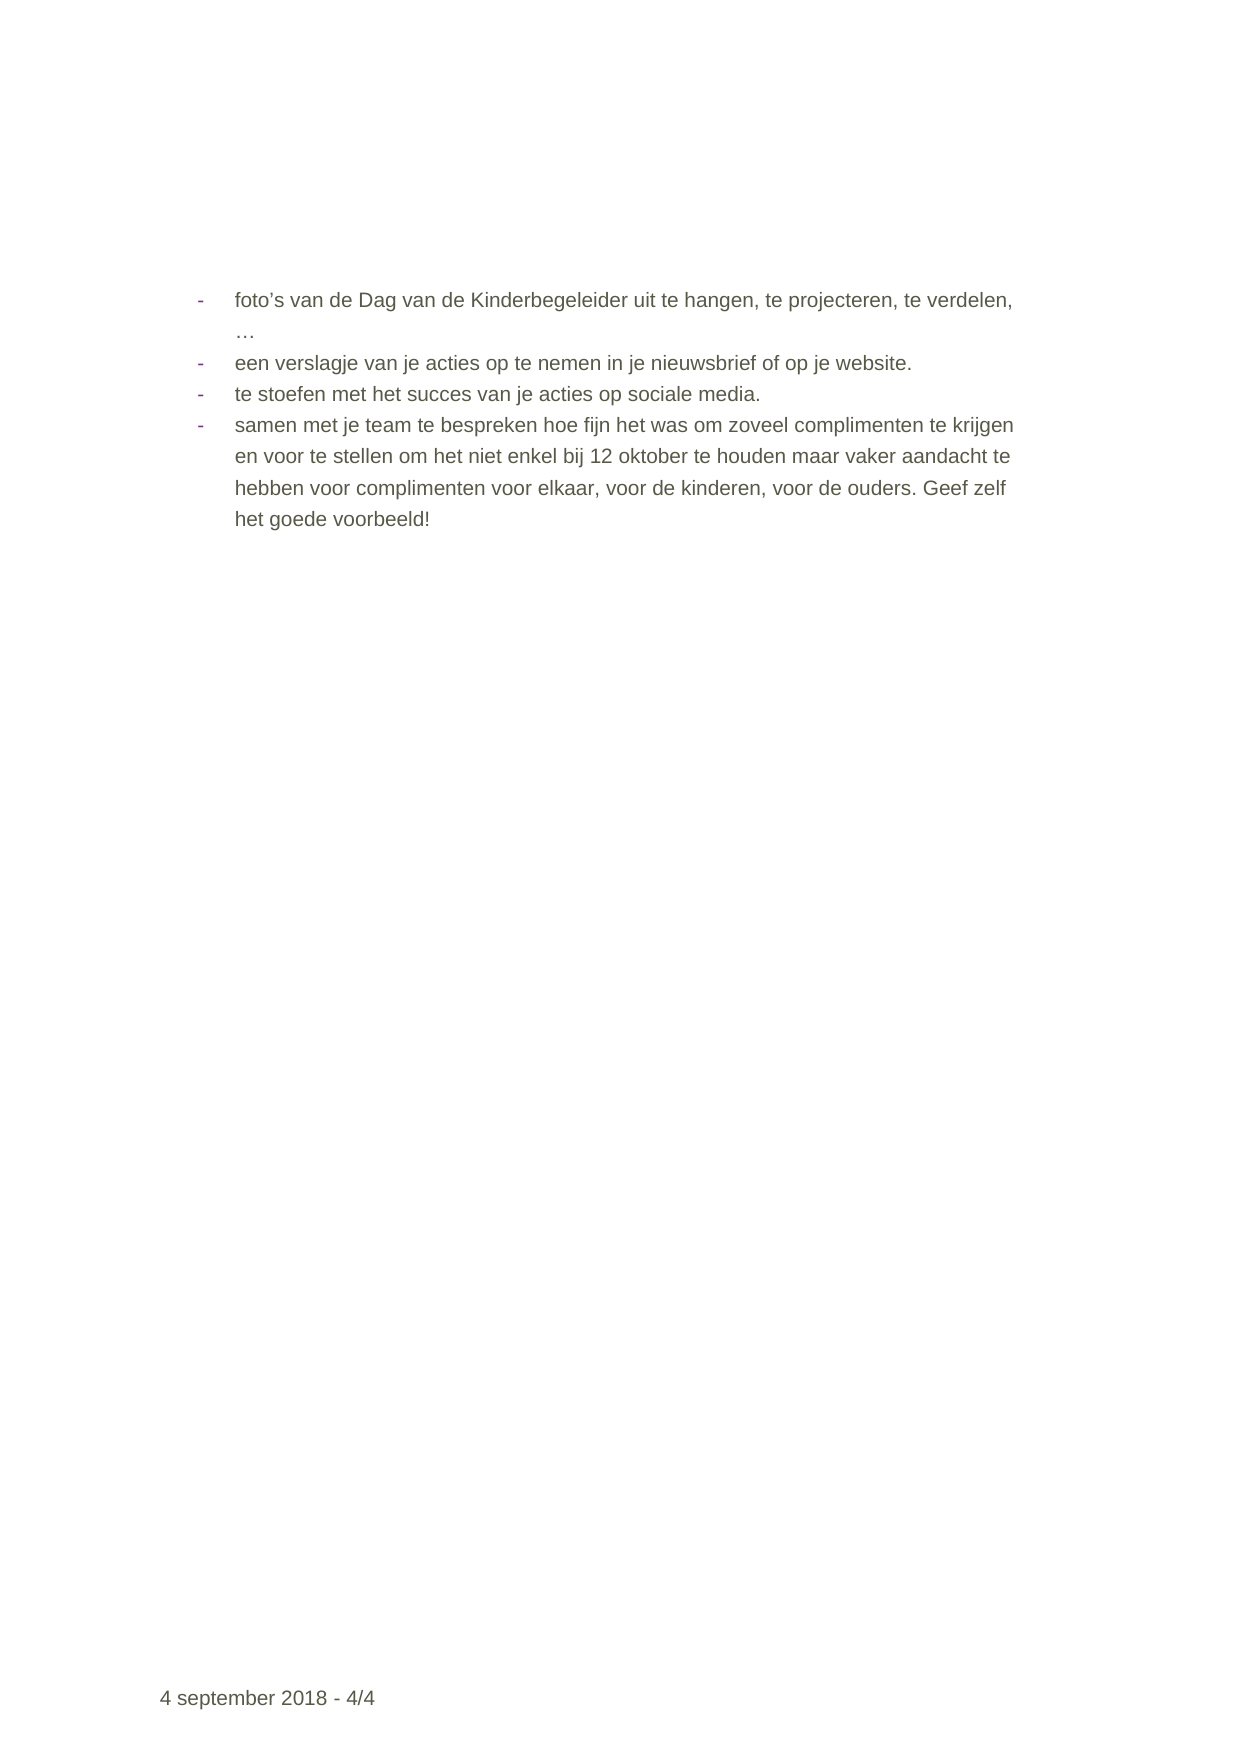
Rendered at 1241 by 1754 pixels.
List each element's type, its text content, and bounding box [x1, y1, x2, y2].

list samen met je team te bespreken hoe fijn het was om zoveel complimenten te krijgen en voor te stellen om het niet enkel bij 12 oktober te houden maar vaker aandacht te hebben voor complimenten voor elkaar, voor de kinderen, voor de ouders. Geef zelf het goede voorbeeld! [197, 406, 1033, 531]
list foto’s van de Dag van de Kinderbegeleider uit te hangen, te projecteren, te verdelen, … [197, 281, 1033, 343]
list te stoefen met het succes van je acties op sociale media. [197, 374, 1033, 406]
list een verslagje van je acties op te nemen in je nieuwsbrief of op je website. [197, 343, 1033, 374]
